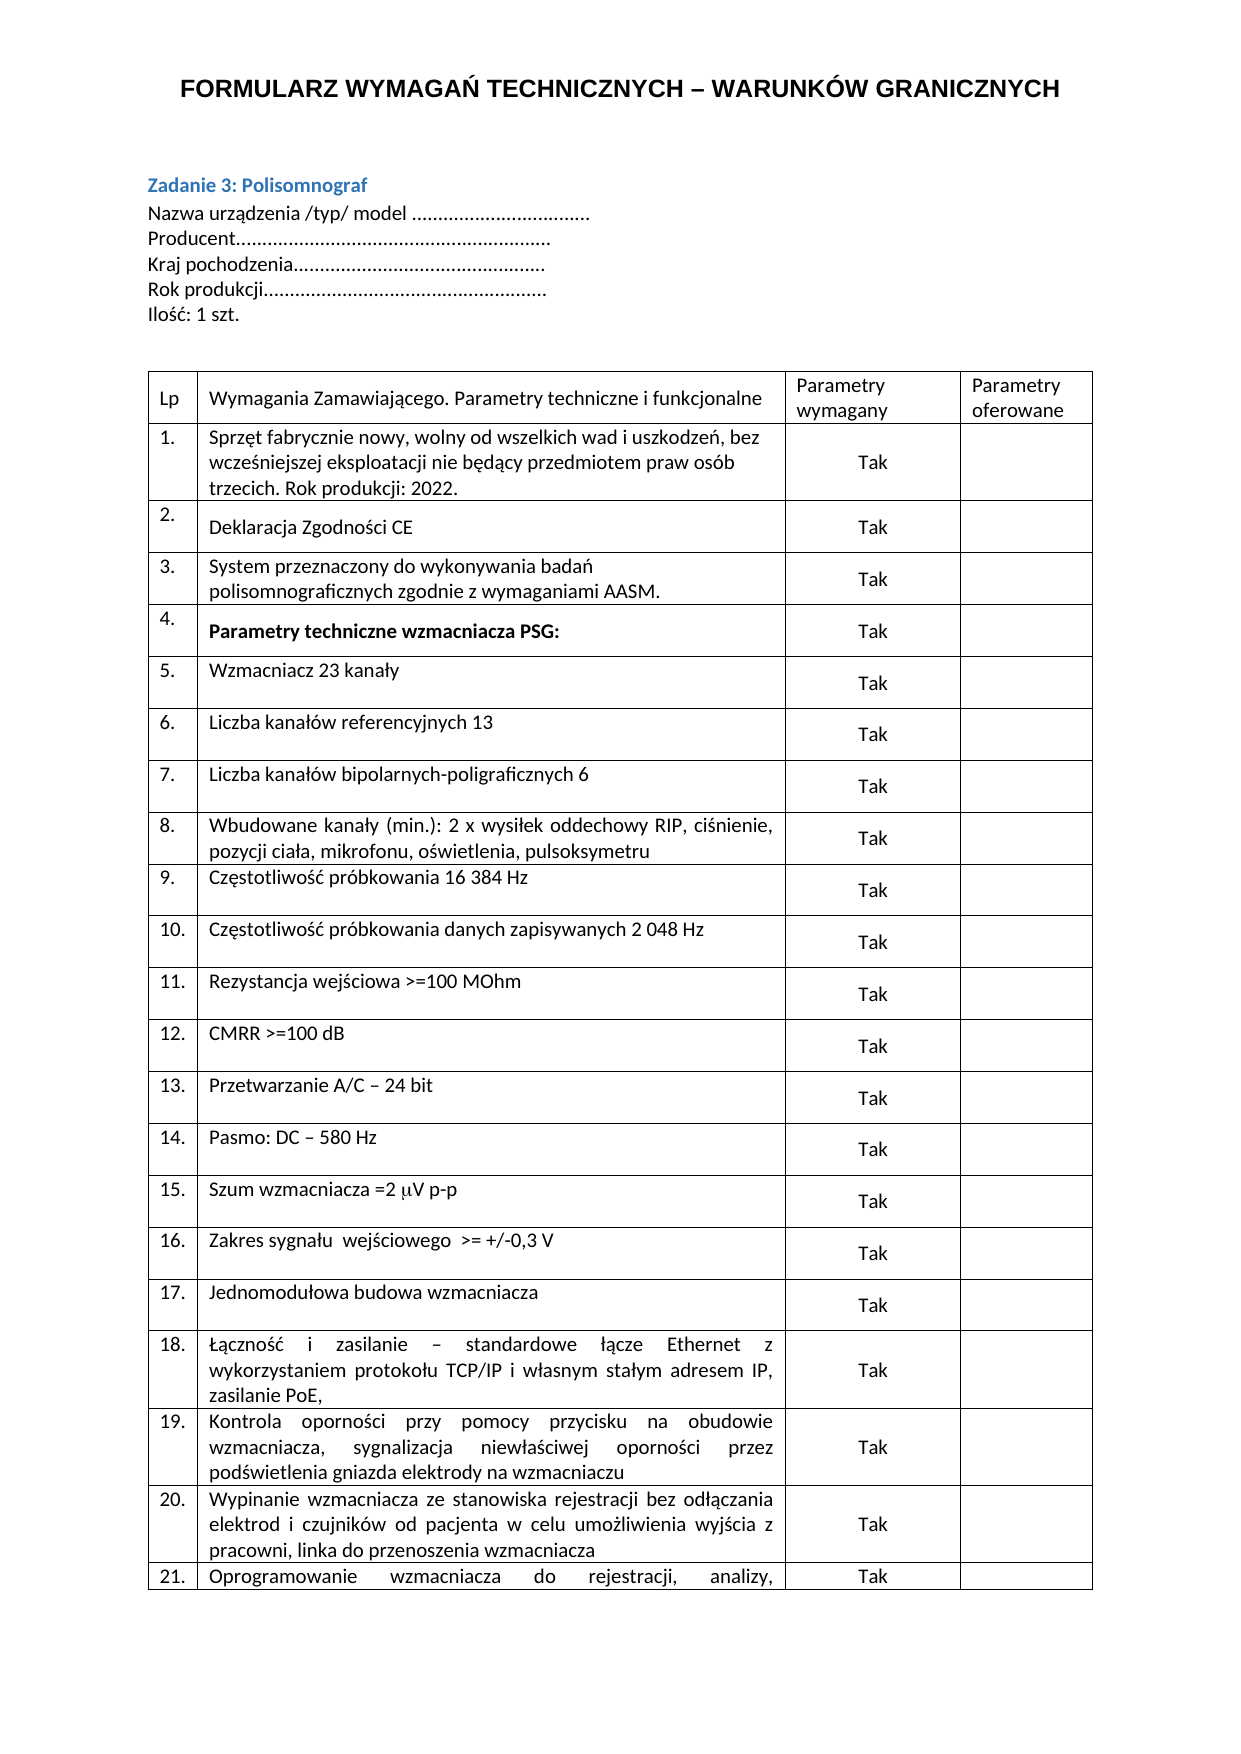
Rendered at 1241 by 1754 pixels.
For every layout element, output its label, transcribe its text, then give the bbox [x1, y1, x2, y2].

table_cell Tak [786, 1176, 960, 1227]
table_cell System przeznaczony do wykonywania badań polisomnograficznych zgodnie z wymaganiami AASM. [198, 553, 785, 604]
table_cell [961, 1072, 1092, 1123]
table_cell [961, 657, 1092, 708]
table_cell Wbudowane kanały (min.): 2 x wysiłek oddechowy RIP, ciśnienie, pozycji ciała, mikrofonu, oświetlenia, pulsoksymetru [198, 813, 785, 863]
table_cell Tak [786, 709, 960, 760]
table_cell [961, 501, 1092, 552]
table_cell [149, 1280, 159, 1330]
text Rok produkcji...................................................... [148, 276, 1093, 302]
table_cell Pasmo: DC – 580 Hz [198, 1124, 785, 1175]
table_cell Przetwarzanie A/C – 24 bit [198, 1072, 785, 1123]
table_cell Rezystancja wejściowa >=100 MOhm [198, 968, 785, 1019]
text Kraj pochodzenia................................................ [148, 251, 1093, 276]
table_cell [149, 501, 159, 552]
table_cell [186, 553, 197, 604]
table_cell Tak [786, 553, 960, 604]
table_cell [186, 813, 197, 863]
table_cell [149, 1176, 159, 1227]
table_cell [961, 605, 1092, 656]
table_cell Tak [786, 1409, 960, 1485]
table_header Parametry oferowane [961, 372, 1092, 423]
table_cell [961, 1020, 1092, 1071]
table_cell [149, 1072, 159, 1123]
table_cell [961, 424, 1092, 500]
table_cell Tak [786, 761, 960, 812]
table_cell [186, 761, 197, 812]
table_cell [186, 1280, 197, 1330]
table_header Parametry wymagany [786, 372, 960, 423]
table_cell Tak [786, 424, 960, 500]
table_cell Częstotliwość próbkowania 16 384 Hz [198, 865, 785, 915]
table_cell [186, 1563, 197, 1589]
table_cell Parametry techniczne wzmacniacza PSG: [198, 605, 785, 656]
text Ilość: 1 szt. [148, 302, 1093, 327]
table_cell [961, 761, 1092, 812]
table_cell Łączność i zasilanie – standardowe łącze Ethernet z wykorzystaniem protokołu TCP/IP i własnym stałym adresem IP, zasilanie PoE, [198, 1331, 785, 1408]
table_cell Tak [786, 916, 960, 967]
table_cell Tak [786, 813, 960, 863]
table_cell Tak [786, 605, 960, 656]
table_cell Kontrola oporności przy pomocy przycisku na obudowie wzmacniacza, sygnalizacja niewłaściwej oporności przez podświetlenia gniazda elektrody na wzmacniaczu [198, 1409, 785, 1485]
table_cell [149, 813, 159, 863]
table_cell Tak [786, 1020, 960, 1071]
text Producent............................................................ [148, 225, 1093, 251]
table_cell Deklaracja Zgodności CE [198, 501, 785, 552]
table_cell [149, 916, 159, 967]
table_cell [149, 1124, 159, 1175]
table_cell [149, 709, 159, 760]
table_cell Tak [786, 1124, 960, 1175]
table_cell [149, 424, 197, 500]
table_cell Liczba kanałów bipolarnych-poligraficznych 6 [198, 761, 785, 812]
table_cell Tak [786, 657, 960, 708]
table_cell Jednomodułowa budowa wzmacniacza [198, 1280, 785, 1330]
table_cell [961, 1176, 1092, 1227]
text Nazwa urządzenia /typ/ model .................................. [148, 200, 1093, 225]
table_cell [149, 968, 159, 1019]
table_cell Tak [786, 1563, 960, 1589]
table_cell [149, 1486, 197, 1562]
table_cell Tak [786, 1331, 960, 1408]
table_cell [149, 553, 159, 604]
table_cell [186, 605, 197, 656]
table_cell [961, 709, 1092, 760]
table_cell [186, 968, 197, 1019]
table_cell [961, 553, 1092, 604]
table_cell [186, 1072, 197, 1123]
table_cell [149, 761, 159, 812]
table_cell [961, 916, 1092, 967]
table_cell Sprzęt fabrycznie nowy, wolny od wszelkich wad i uszkodzeń, bez wcześniejszej eksploatacji nie będący przedmiotem praw osób trzecich. Rok produkcji: 2022. [198, 424, 785, 500]
table_cell [149, 1228, 159, 1278]
table_cell Tak [786, 1228, 960, 1278]
table_cell Tak [786, 865, 960, 915]
table_header Lp [149, 372, 197, 423]
table_cell [961, 1228, 1092, 1278]
table_cell Liczba kanałów referencyjnych 13 [198, 709, 785, 760]
table_cell Tak [786, 1072, 960, 1123]
table_cell [186, 501, 197, 552]
table_cell [186, 1020, 197, 1071]
table_cell Tak [786, 1280, 960, 1330]
table_cell Wypinanie wzmacniacza ze stanowiska rejestracji bez odłączania elektrod i czujników od pacjenta w celu umożliwienia wyjścia z pracowni, linka do przenoszenia wzmacniacza [198, 1486, 785, 1562]
table_cell [186, 1176, 197, 1227]
table_cell [149, 1331, 197, 1408]
table_cell [961, 1563, 1092, 1589]
table_cell [186, 1124, 197, 1175]
table_cell [961, 968, 1092, 1019]
table_cell [149, 605, 159, 656]
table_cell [198, 1563, 785, 1589]
table_cell [149, 1409, 197, 1485]
table_cell [961, 1409, 1092, 1485]
table_cell [186, 1228, 197, 1278]
table_cell [149, 1020, 159, 1071]
table_cell Zakres sygnału wejściowego >= +/-0,3 V [198, 1228, 785, 1278]
table_cell Szum wzmacniacza =2 V p-p [198, 1176, 785, 1227]
table_cell [961, 813, 1092, 863]
table_cell [186, 916, 197, 967]
table_cell Wzmacniacz 23 kanały [198, 657, 785, 708]
table_cell Tak [786, 968, 960, 1019]
table_cell Częstotliwość próbkowania danych zapisywanych 2 048 Hz [198, 916, 785, 967]
table_cell [961, 1331, 1092, 1408]
table_cell [186, 657, 197, 708]
table_cell [149, 865, 159, 915]
table_cell [961, 1486, 1092, 1562]
table_cell Tak [786, 501, 960, 552]
table_cell [961, 1280, 1092, 1330]
table_cell [961, 1124, 1092, 1175]
text Zadanie 3: Polisomnograf [148, 173, 1093, 198]
table_cell [186, 709, 197, 760]
table_cell CMRR >=100 dB [198, 1020, 785, 1071]
table_header Wymagania Zamawiającego. Parametry techniczne i funkcjonalne [198, 372, 785, 423]
table_cell [186, 865, 197, 915]
table_cell [149, 1563, 159, 1589]
table_cell [961, 865, 1092, 915]
table_cell [149, 657, 159, 708]
table_cell Tak [786, 1486, 960, 1562]
